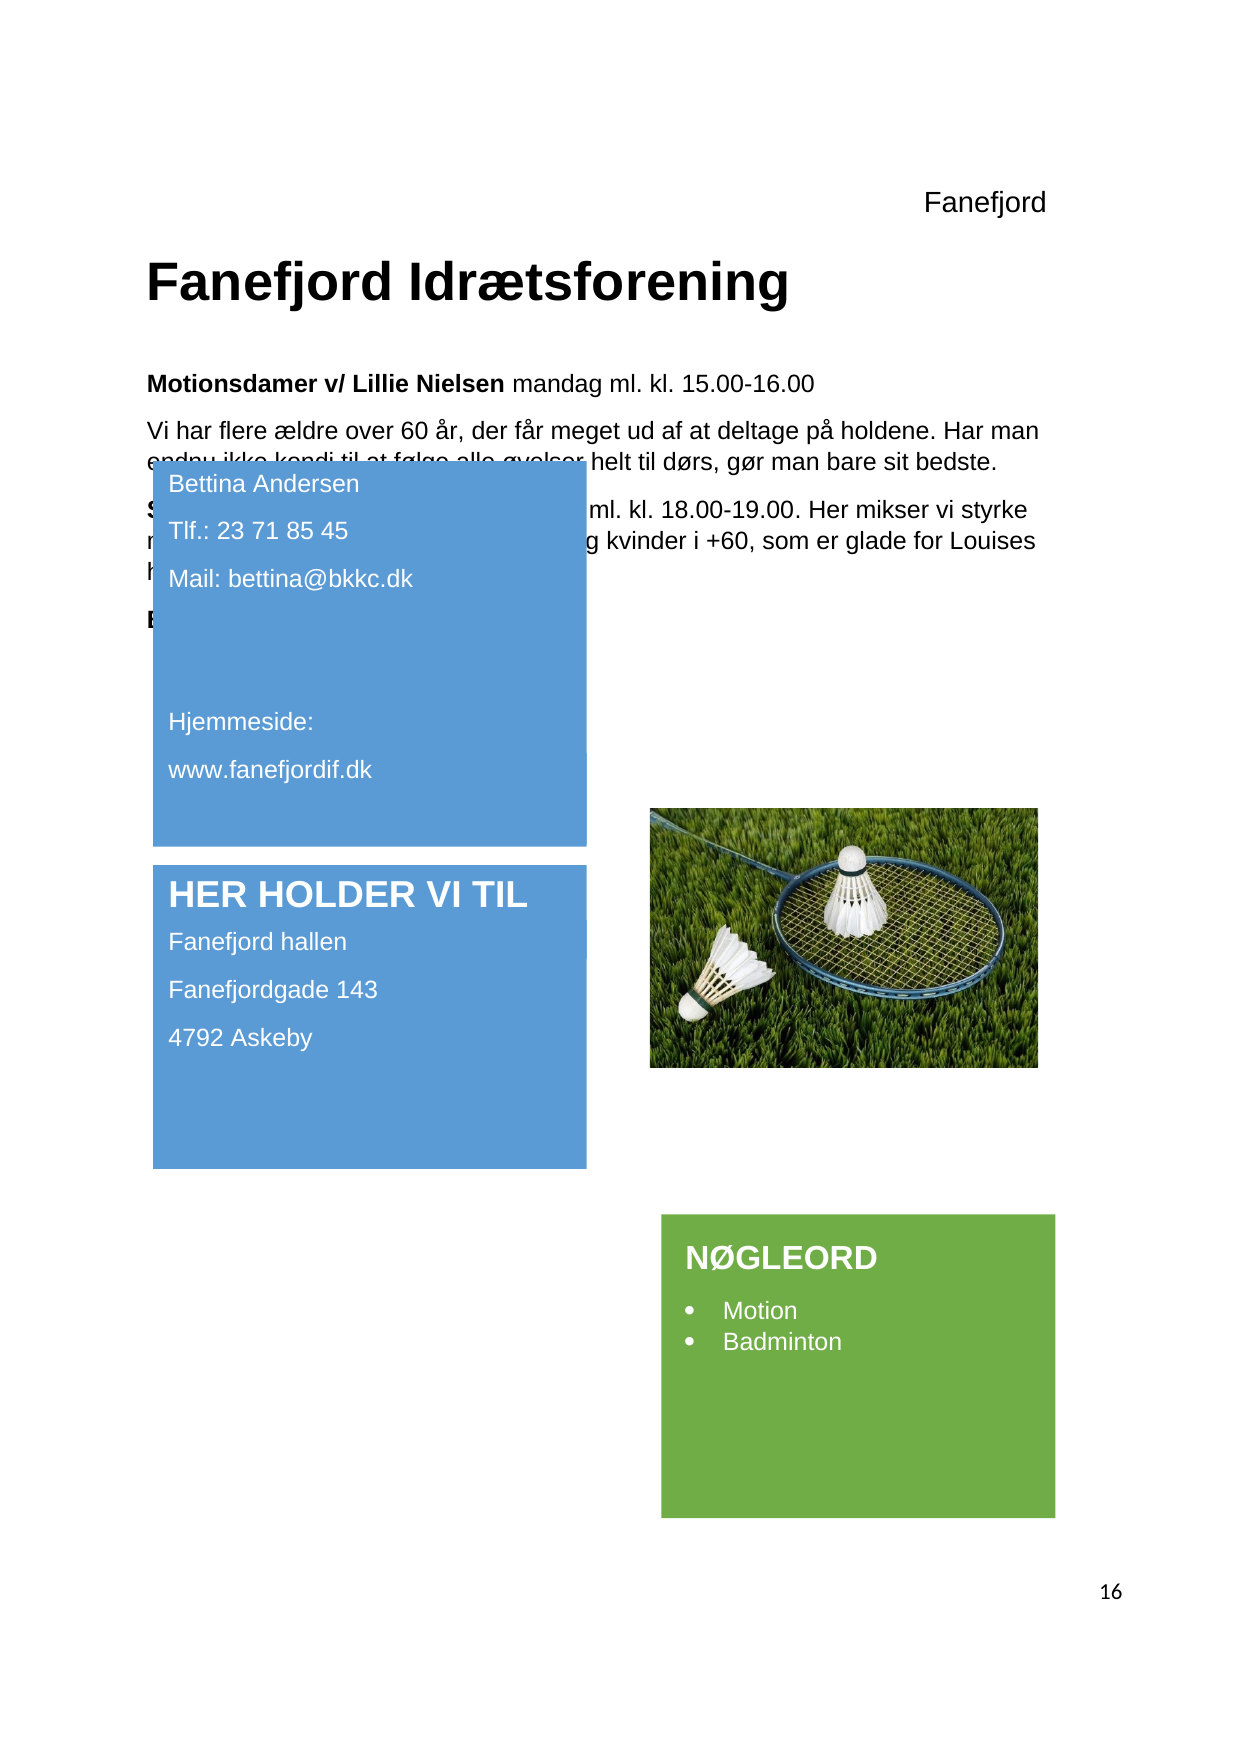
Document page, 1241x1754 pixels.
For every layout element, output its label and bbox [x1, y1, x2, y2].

table_header [639, 753, 1046, 1193]
picture [649, 808, 1039, 1068]
